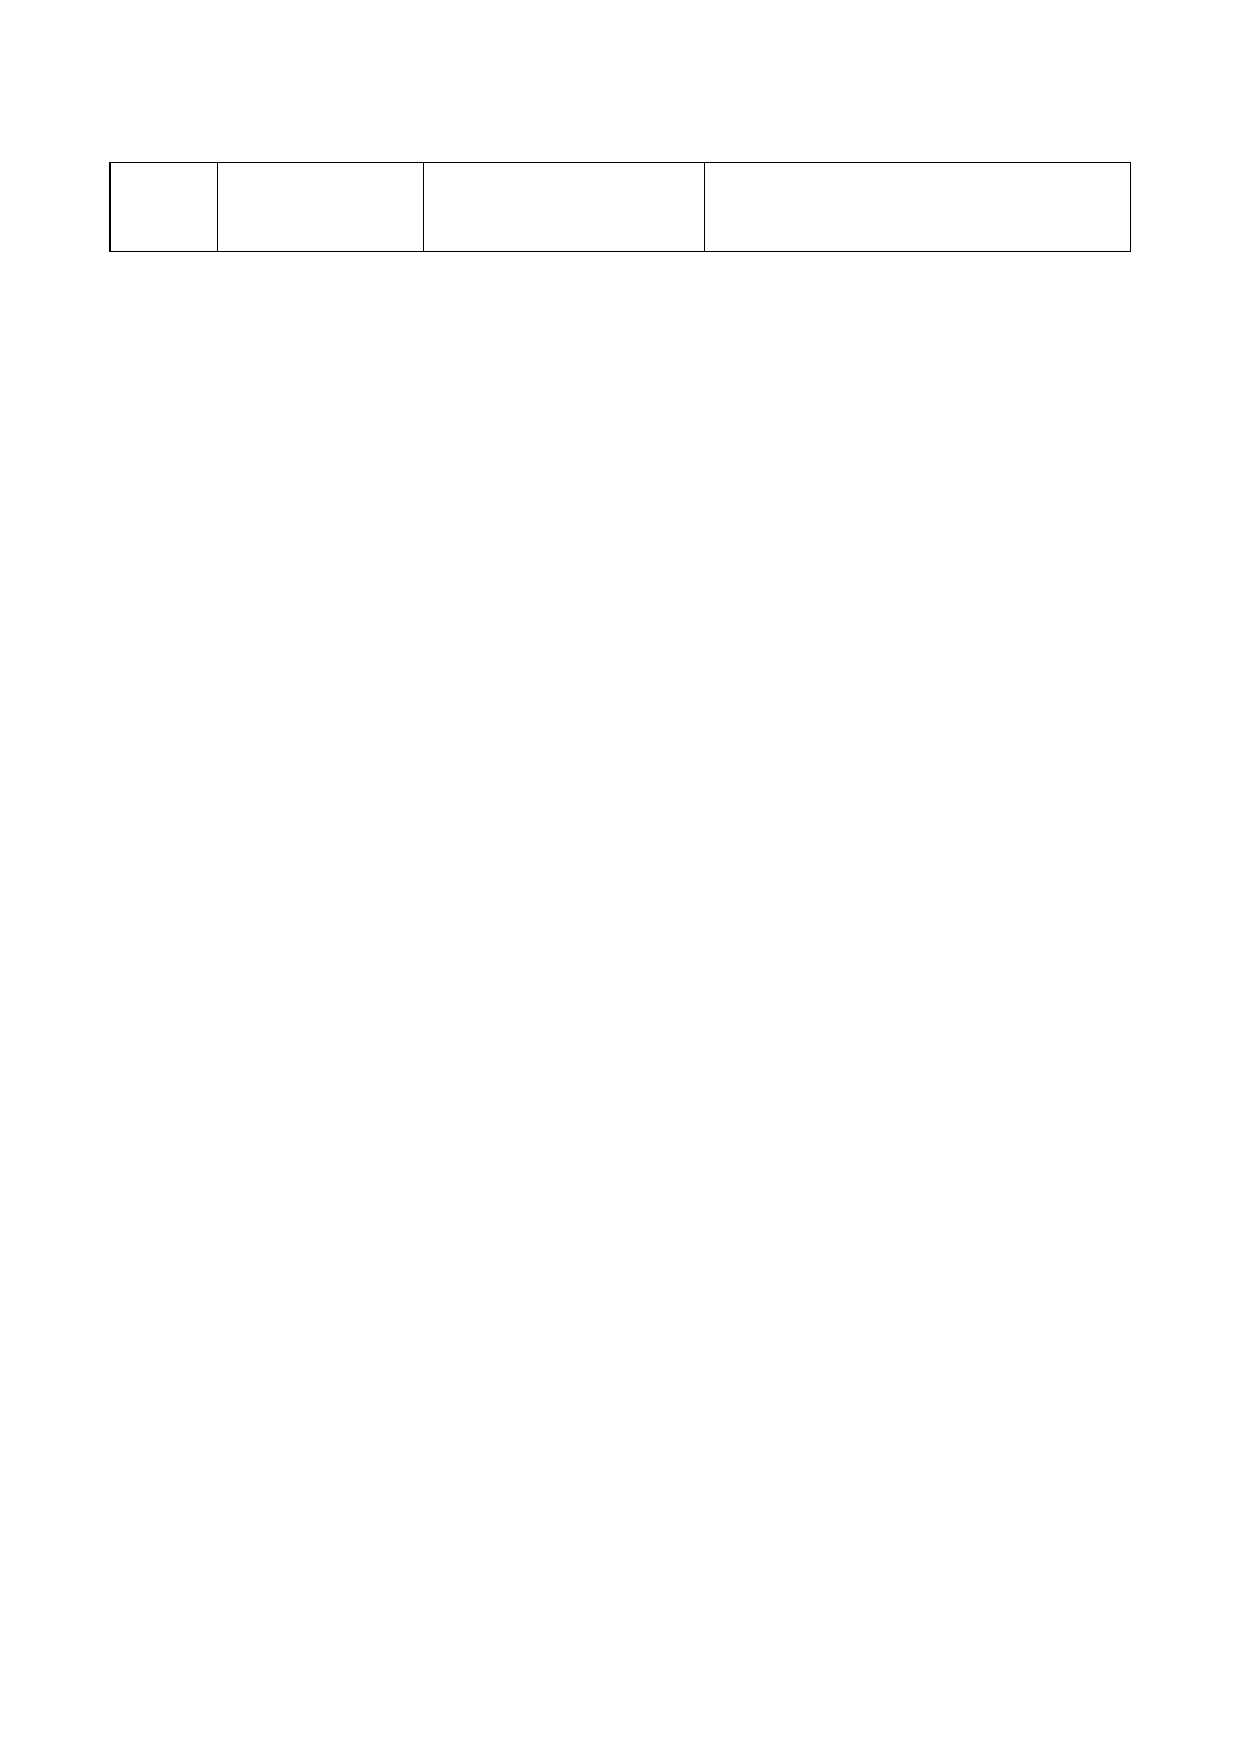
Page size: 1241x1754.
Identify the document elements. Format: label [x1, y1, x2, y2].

table_cell [111, 163, 217, 251]
table_cell [218, 163, 423, 251]
table_cell [424, 163, 704, 251]
table_cell [705, 163, 1130, 251]
